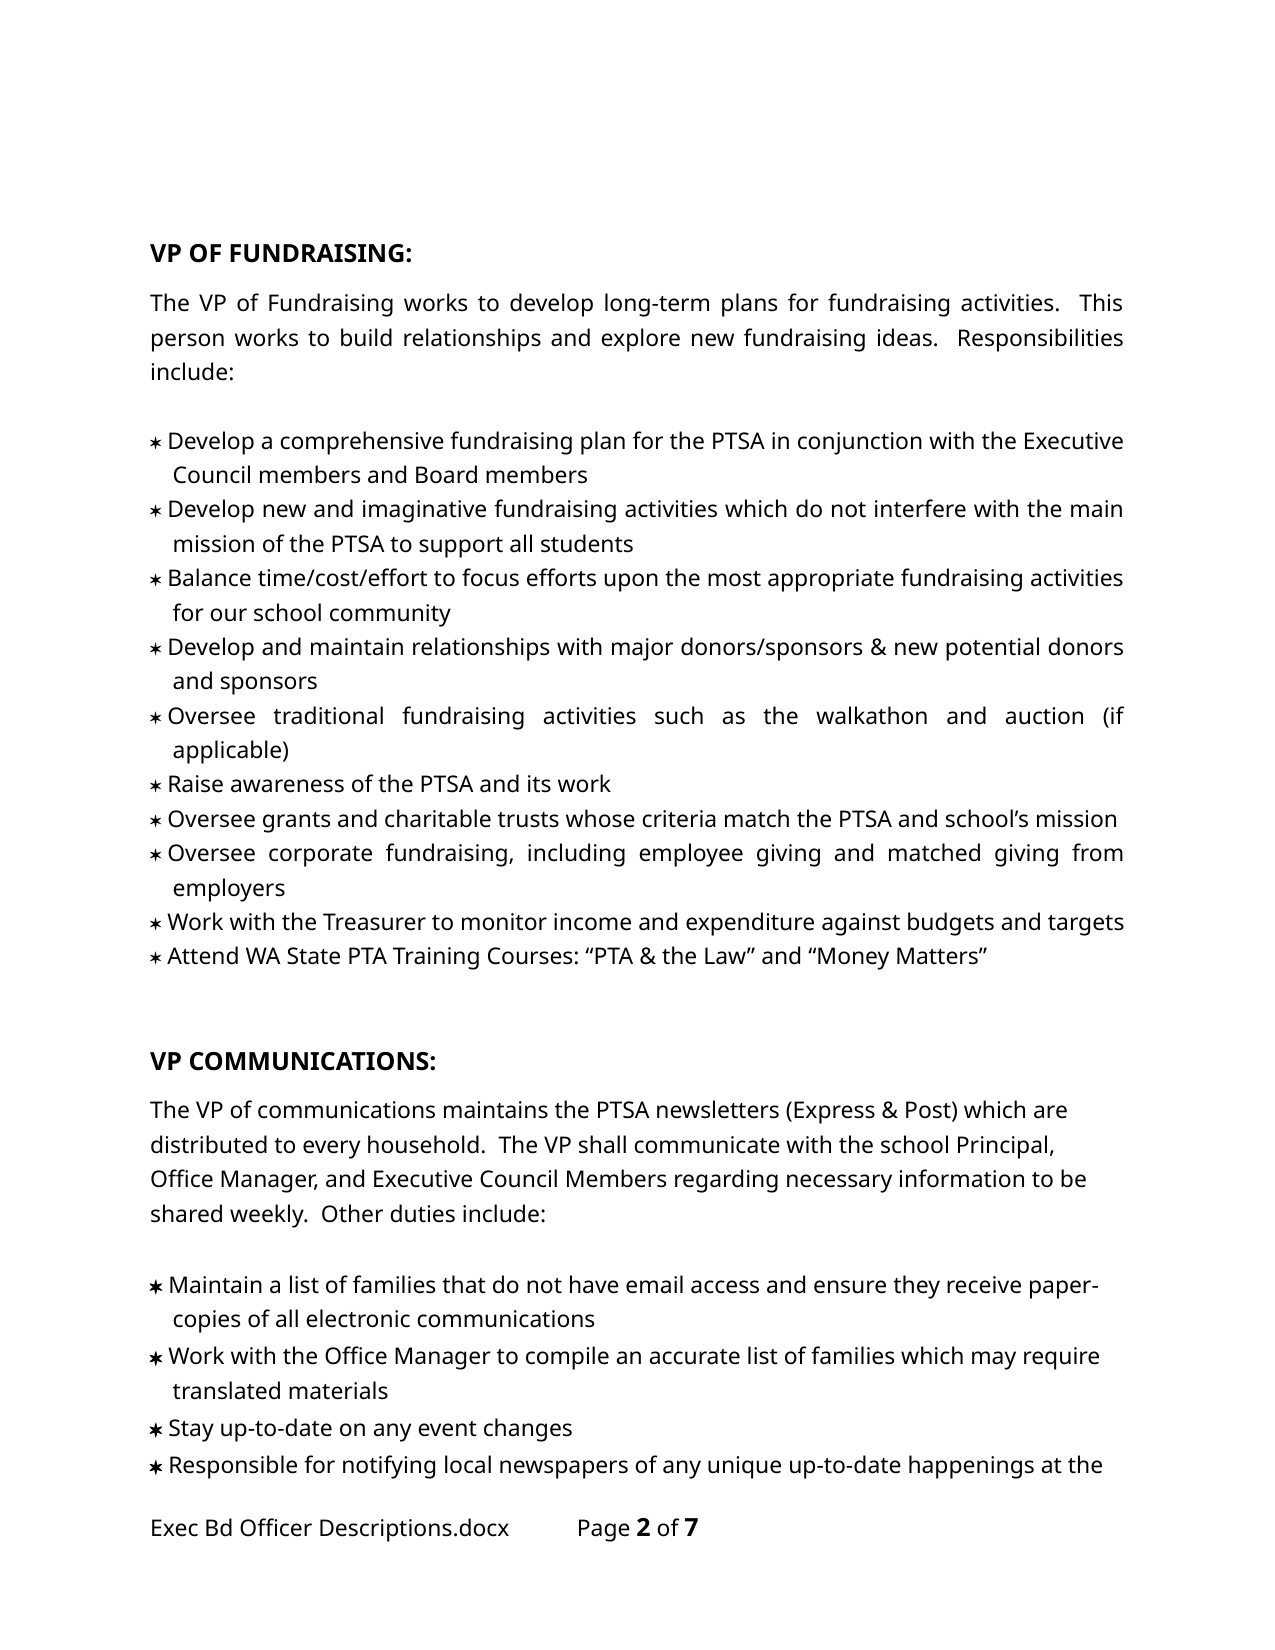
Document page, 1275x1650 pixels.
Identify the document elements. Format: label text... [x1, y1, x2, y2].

subtitle  Stay up-to-date on any event changes [150, 1409, 1125, 1443]
text  Develop and maintain relationships with major donors/sponsors & new potential donors and sponsors [150, 631, 1125, 696]
subtitle VP OF FUNDRAISING: [150, 236, 1125, 270]
text  Raise awareness of the PTSA and its work [150, 768, 1125, 799]
text  Attend WA State PTA Training Courses: “PTA & the Law” and “Money Matters” [150, 940, 1125, 971]
subtitle  Work with the Office Manager to compile an accurate list of families which may require translated materials [150, 1338, 1125, 1406]
text  Balance time/cost/effort to focus efforts upon the most appropriate fundraising activities for our school community [150, 562, 1125, 628]
text  Develop new and imaginative fundraising activities which do not interfere with the main mission of the PTSA to support all students [150, 493, 1125, 559]
text The VP of Fundraising works to develop long-term plans for fundraising activities. This person works to build relationships and explore new fundraising ideas. Responsibilities include: [150, 287, 1125, 387]
text  Oversee traditional fundraising activities such as the walkathon and auction (if applicable) [150, 699, 1125, 765]
subtitle VP COMMUNICATIONS: [150, 1043, 1125, 1077]
text  Oversee grants and charitable trusts whose criteria match the PTSA and school’s mission [150, 803, 1125, 834]
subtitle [150, 1447, 1125, 1481]
text  Develop a comprehensive fundraising plan for the PTSA in conjunction with the Executive Council members and Board members [150, 424, 1125, 490]
subtitle  Maintain a list of families that do not have email access and ensure they receive paper-copies of all electronic communications [150, 1266, 1125, 1335]
subtitle The VP of communications maintains the PTSA newsletters (Express & Post) which are distributed to every household. The VP shall communicate with the school Principal, Office Manager, and Executive Council Members regarding necessary information to be shared weekly. Other duties include: [150, 1094, 1125, 1229]
text  Oversee corporate fundraising, including employee giving and matched giving from employers [150, 837, 1125, 903]
text  Work with the Treasurer to monitor income and expenditure against budgets and targets [150, 906, 1125, 937]
